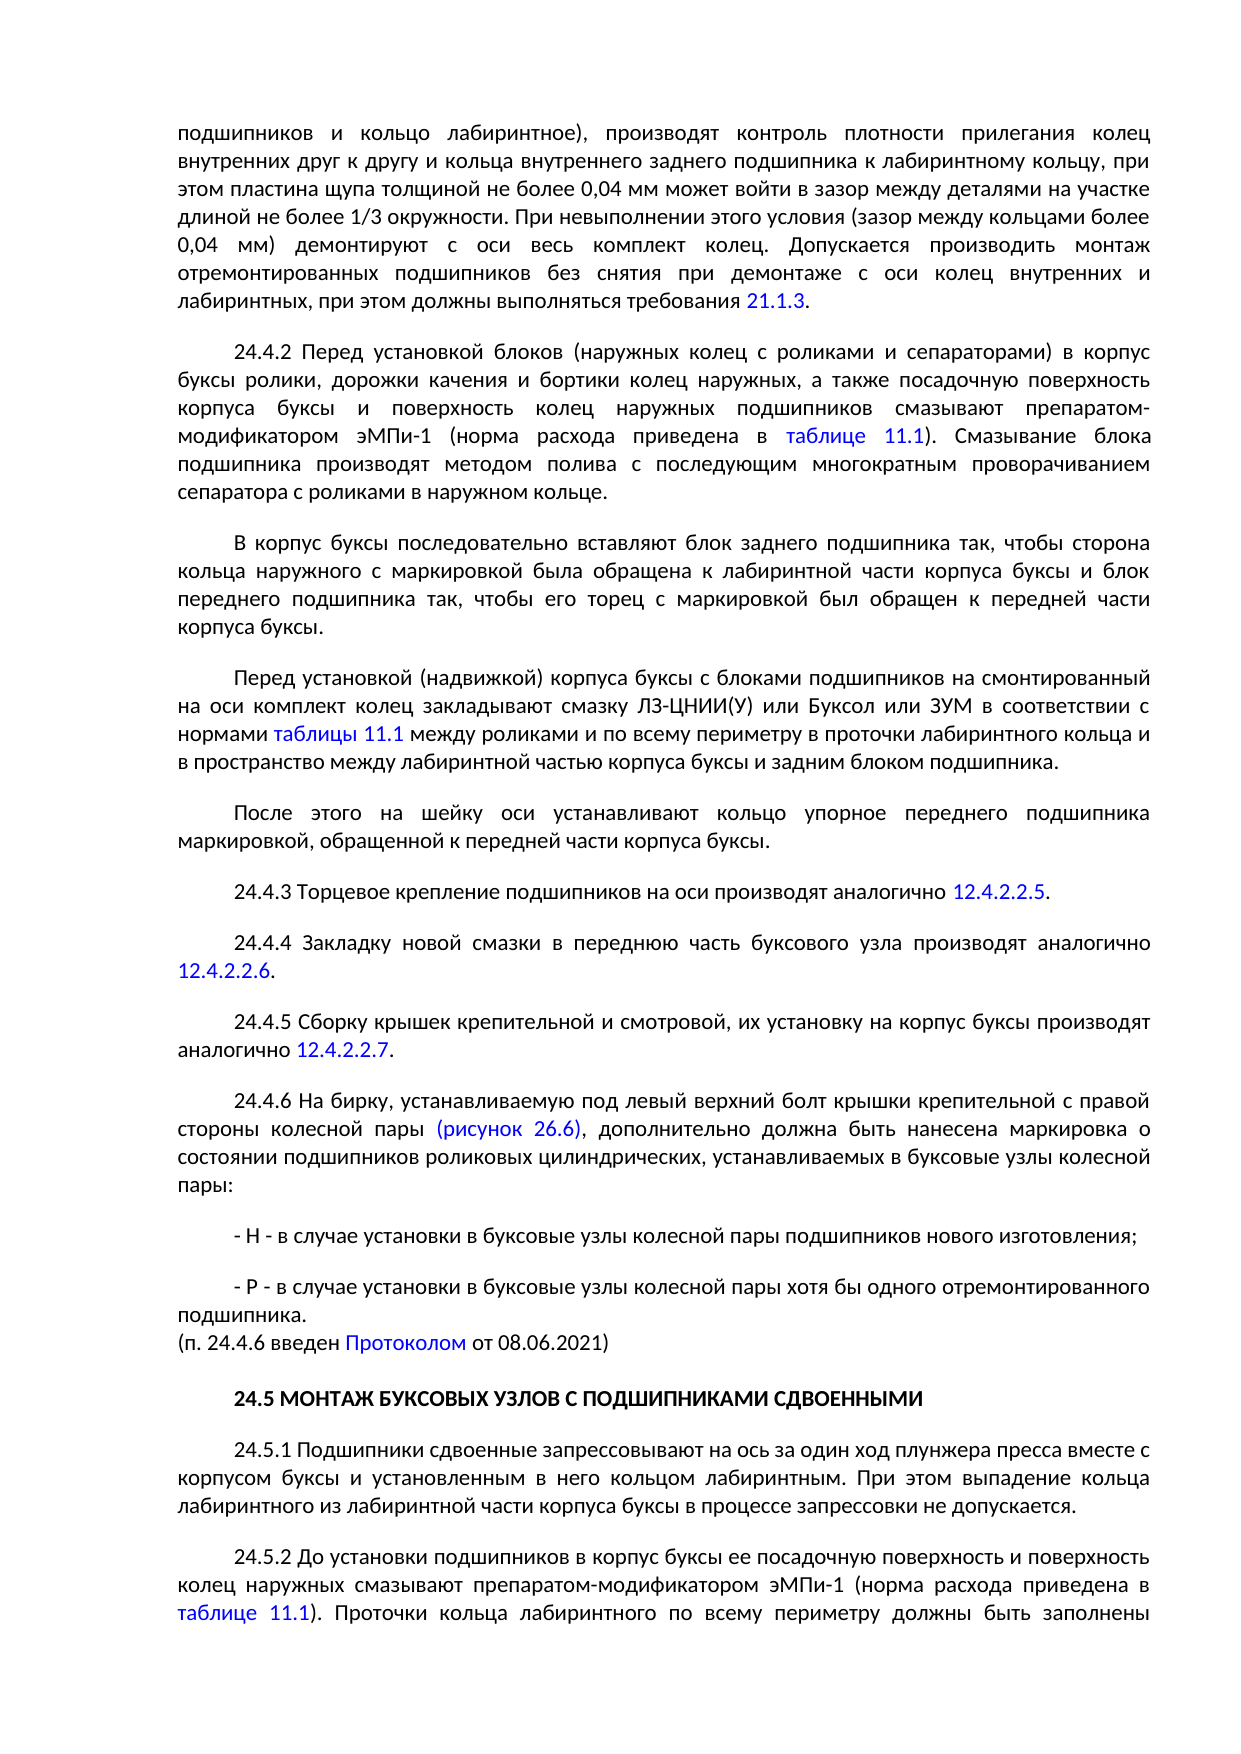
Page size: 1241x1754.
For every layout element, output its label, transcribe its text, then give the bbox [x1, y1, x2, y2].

text В корпус буксы последовательно вставляют блок заднего подшипника так, чтобы сторона кольца наружного с маркировкой была обращена к лабиринтной части корпуса буксы и блок переднего подшипника так, чтобы его торец с маркировкой был обращен к передней части корпуса буксы. [177, 528, 1152, 640]
text 24.4.5 Сборку крышек крепительной и смотровой, их установку на корпус буксы производят аналогично 12.4.2.2.7. [177, 1007, 1152, 1063]
text Перед установкой (надвижкой) корпуса буксы с блоками подшипников на смонтированный на оси комплект колец закладывают смазку ЛЗ-ЦНИИ(У) или Буксол или ЗУМ в соответствии с нормами таблицы 11.1 между роликами и по всему периметру в проточки лабиринтного кольца и в пространство между лабиринтной частью корпуса буксы и задним блоком подшипника. [177, 663, 1152, 775]
text 24.4.4 Закладку новой смазки в переднюю часть буксового узла производят аналогично 12.4.2.2.6. [177, 928, 1152, 984]
text 24.4.2 Перед установкой блоков (наружных колец с роликами и сепараторами) в корпус буксы ролики, дорожки качения и бортики колец наружных, а также посадочную поверхность корпуса буксы и поверхность колец наружных подшипников смазывают препаратом-модификатором эМПи-1 (норма расхода приведена в таблице 11.1). Смазывание блока подшипника производят методом полива с последующим многократным проворачиванием сепаратора с роликами в наружном кольце. [177, 337, 1152, 505]
text (п. 24.4.6 введен Протоколом от 08.06.2021) [177, 1328, 1152, 1356]
text - Р - в случае установки в буксовые узлы колесной пары хотя бы одного отремонтированного подшипника. [177, 1272, 1152, 1328]
text - Н - в случае установки в буксовые узлы колесной пары подшипников нового изготовления; [177, 1221, 1152, 1249]
text 24.5.1 Подшипники сдвоенные запрессовывают на ось за один ход плунжера пресса вместе с корпусом буксы и установленным в него кольцом лабиринтным. При этом выпадение кольца лабиринтного из лабиринтной части корпуса буксы в процессе запрессовки не допускается. [177, 1435, 1152, 1519]
text 24.4.3 Торцевое крепление подшипников на оси производят аналогично 12.4.2.2.5. [177, 877, 1152, 905]
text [177, 118, 1152, 314]
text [177, 1542, 1152, 1626]
title 24.5 МОНТАЖ БУКСОВЫХ УЗЛОВ С ПОДШИПНИКАМИ СДВОЕННЫМИ [177, 1384, 1152, 1412]
text 24.4.6 На бирку, устанавливаемую под левый верхний болт крышки крепительной с правой стороны колесной пары (рисунок 26.6), дополнительно должна быть нанесена маркировка о состоянии подшипников роликовых цилиндрических, устанавливаемых в буксовые узлы колесной пары: [177, 1086, 1152, 1198]
text После этого на шейку оси устанавливают кольцо упорное переднего подшипника маркировкой, обращенной к передней части корпуса буксы. [177, 798, 1152, 854]
